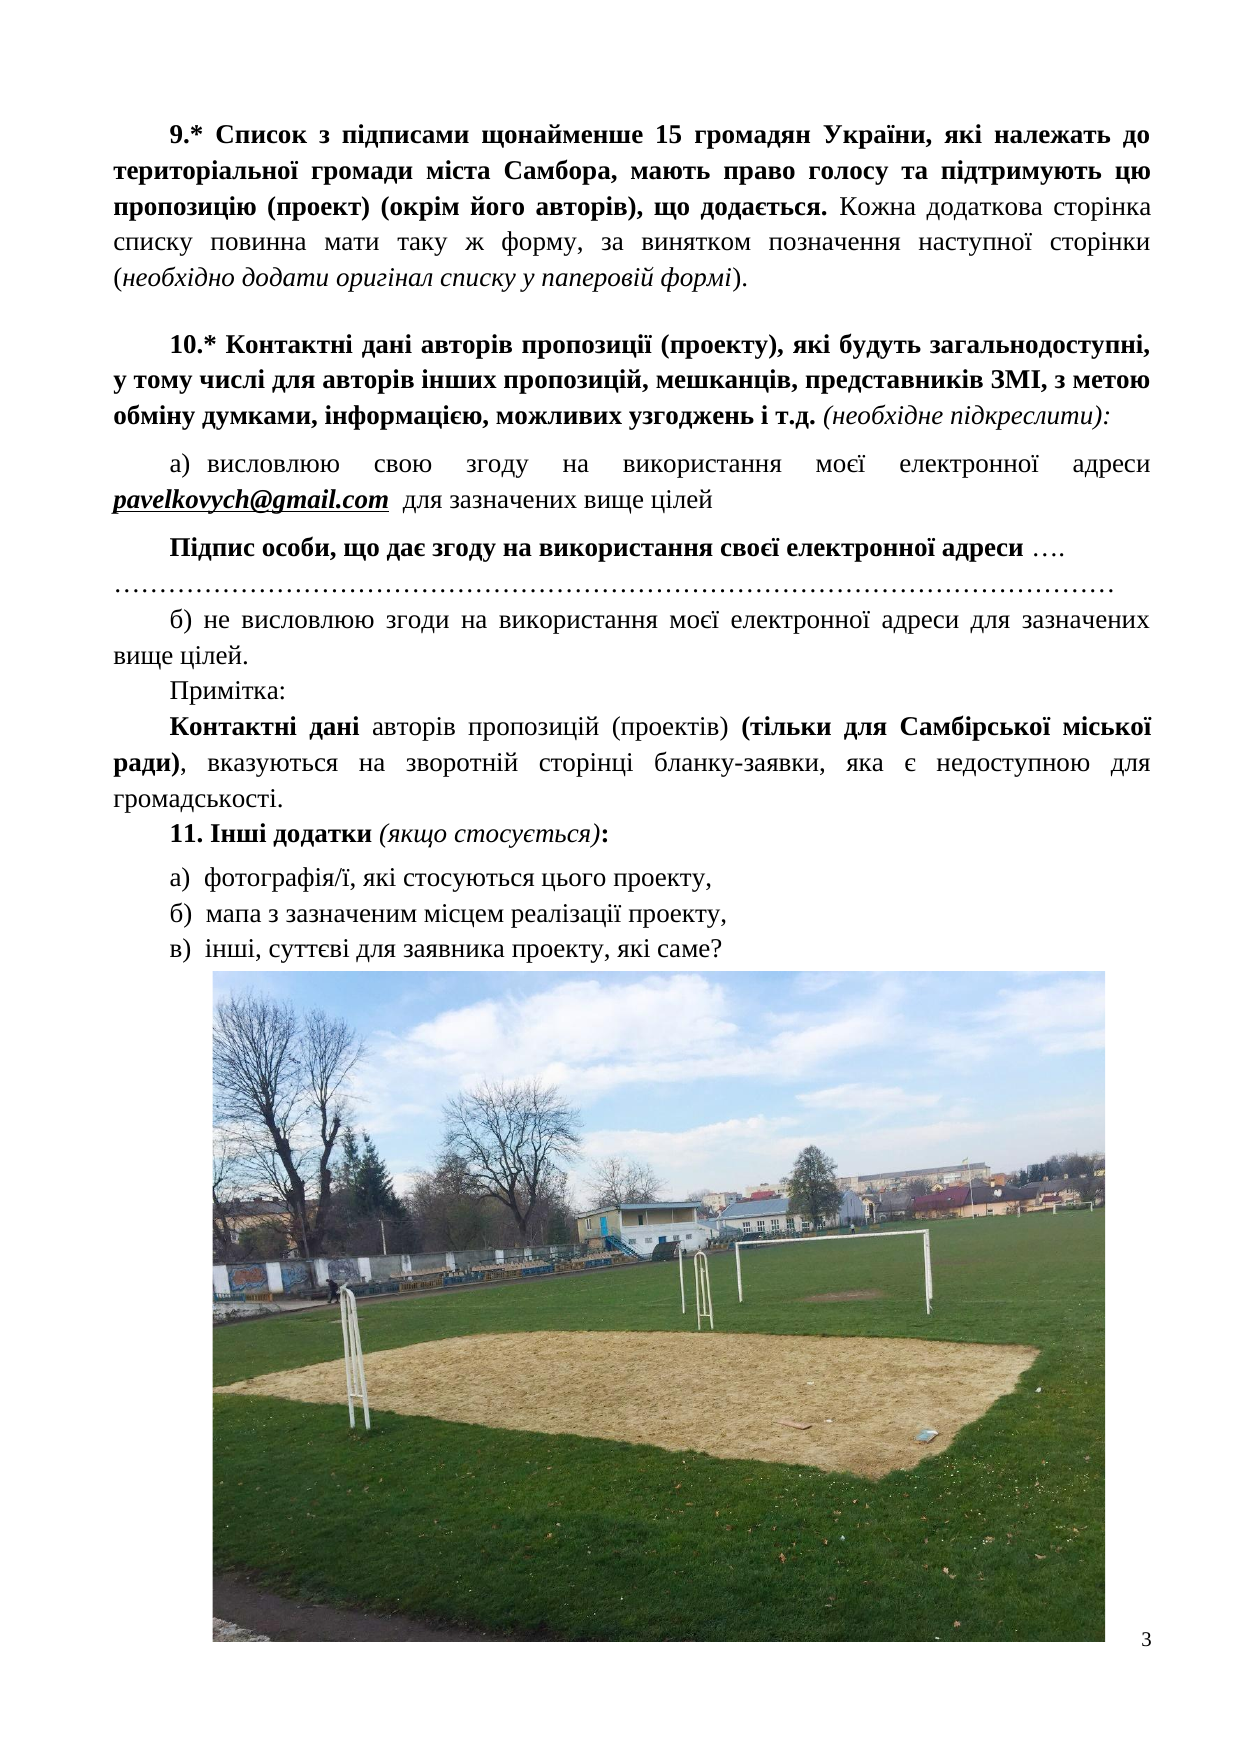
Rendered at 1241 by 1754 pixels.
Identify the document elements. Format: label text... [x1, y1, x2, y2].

text 11. Інші додатки (якщо стосується): [113, 817, 1152, 848]
text 9.* Список з підписами щонайменше 15 громадян України, які належать до територіальної громади міста Самбора, мають право голосу та підтримують цю пропозицію (проект) (окрім його авторів), що додається. Кожна додаткова сторінка списку повинна мати таку ж форму, за винятком позначення наступної сторінки (необхідно додати оригінал списку у паперовій формі). [113, 118, 1152, 292]
text Контактні дані авторів пропозицій (проектів) (тільки для Самбірської міської ради), вказуються на зворотній сторінці бланку-заявки, яка є недоступною для громадськості. [113, 710, 1152, 813]
text в) інші, суттєві для заявника проекту, які саме? [113, 932, 1152, 964]
text 10.* Контактні дані авторів пропозиції (проекту), які будуть загальнодоступні, у тому числі для авторів інших пропозицій, мешканців, представників ЗМІ, з метою обміну думками, інформацією, можливих узгоджень і т.д. (необхідне підкреслити): [113, 328, 1152, 431]
text a) фотографія/ї, які стосуються цього проекту, [113, 861, 1152, 892]
text б) мапа з зазначеним місцем реалізації проекту, [113, 897, 1152, 928]
list висловлюю свою згоду на використання моєї електронної адреси pavelkovych@gmail.com для зазначених вище цілей [113, 448, 1152, 514]
text б) не висловлюю згоди на використання моєї електронної адреси для зазначених вище цілей. [113, 603, 1152, 670]
text Підпис особи, що дає згоду на використання своєї електронної адреси ….………………………………………………………………………………………………… [113, 532, 1152, 598]
text Примітка: [113, 674, 1152, 706]
picture [212, 971, 1106, 1642]
